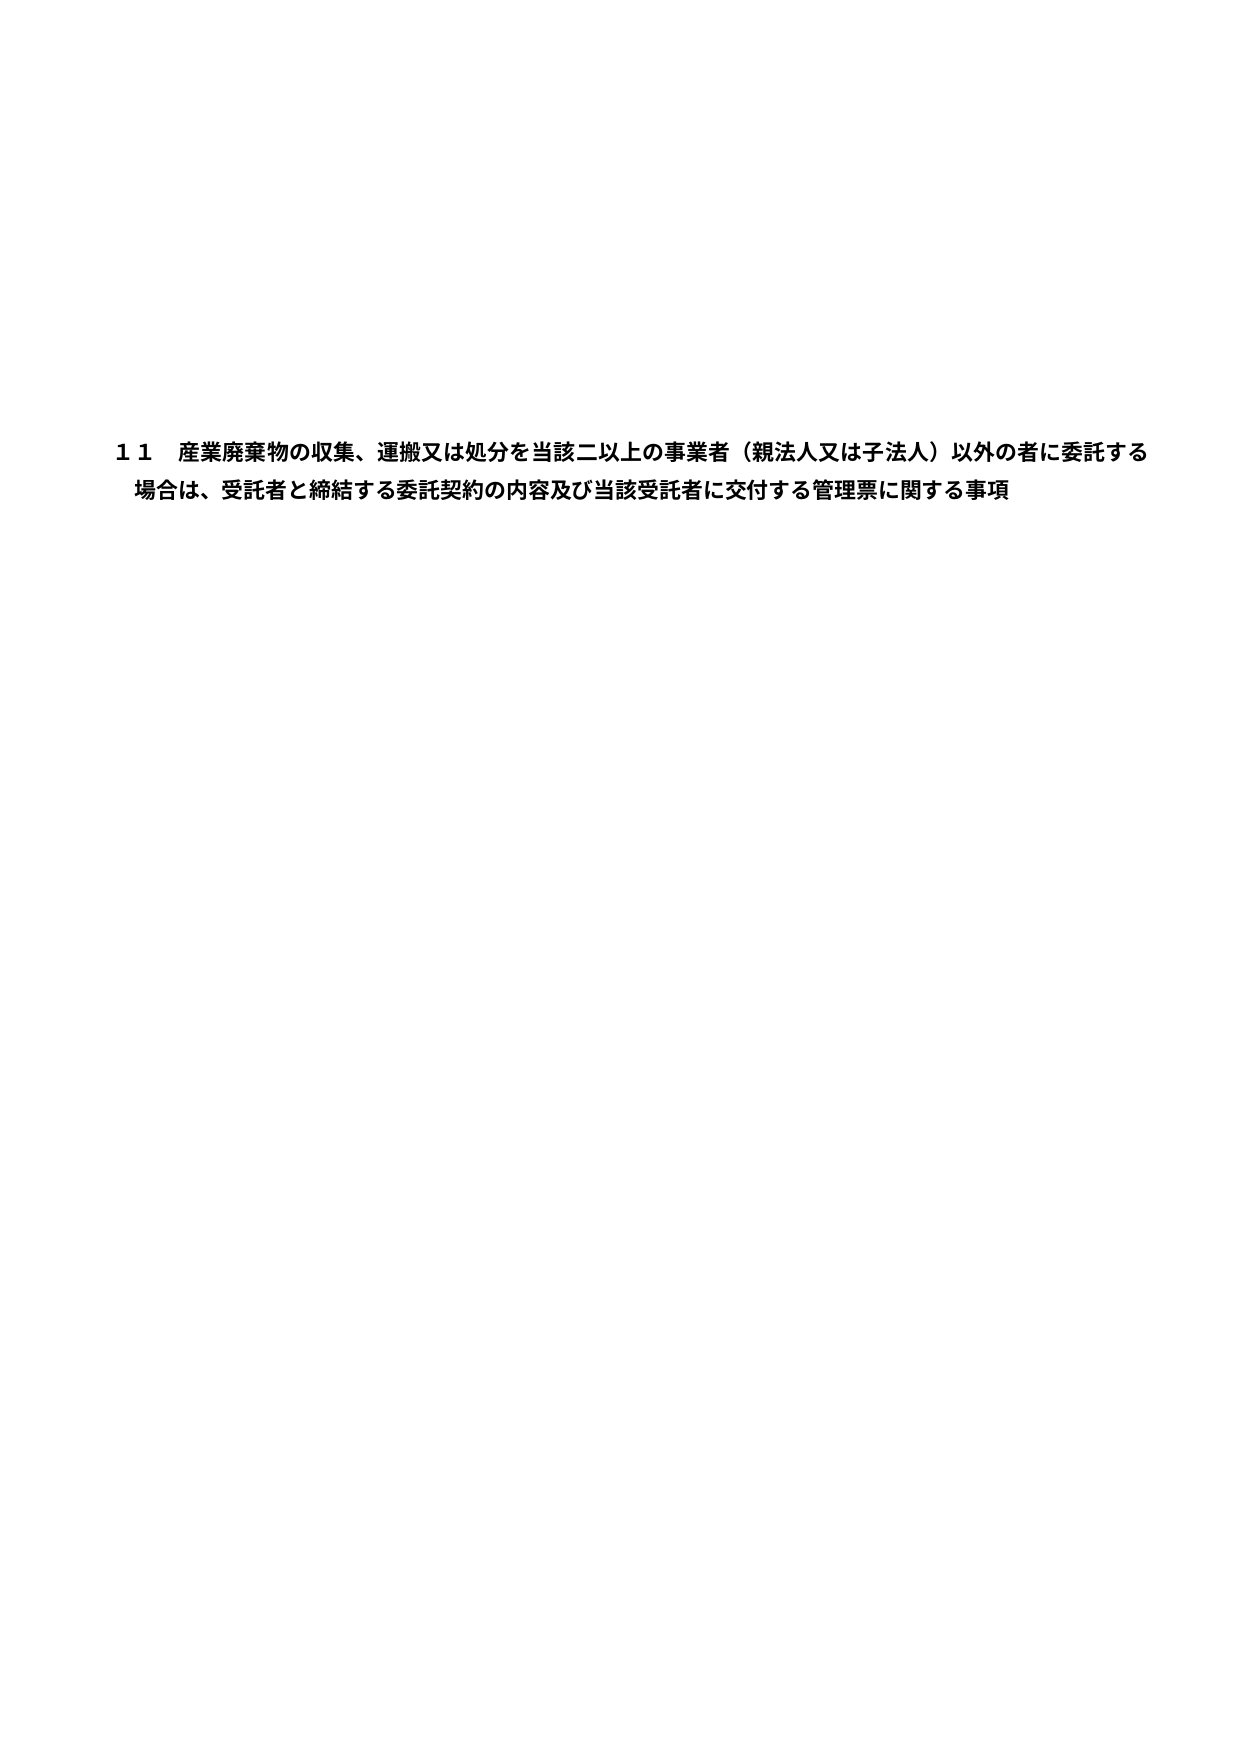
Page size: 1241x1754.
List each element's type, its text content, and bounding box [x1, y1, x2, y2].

text １１ 産業廃棄物の収集、運搬又は処分を当該二以上の事業者（親法人又は子法人）以外の者に委託する場合は、受託者と締結する委託契約の内容及び当該受託者に交付する管理票に関する事項 [112, 432, 1152, 508]
